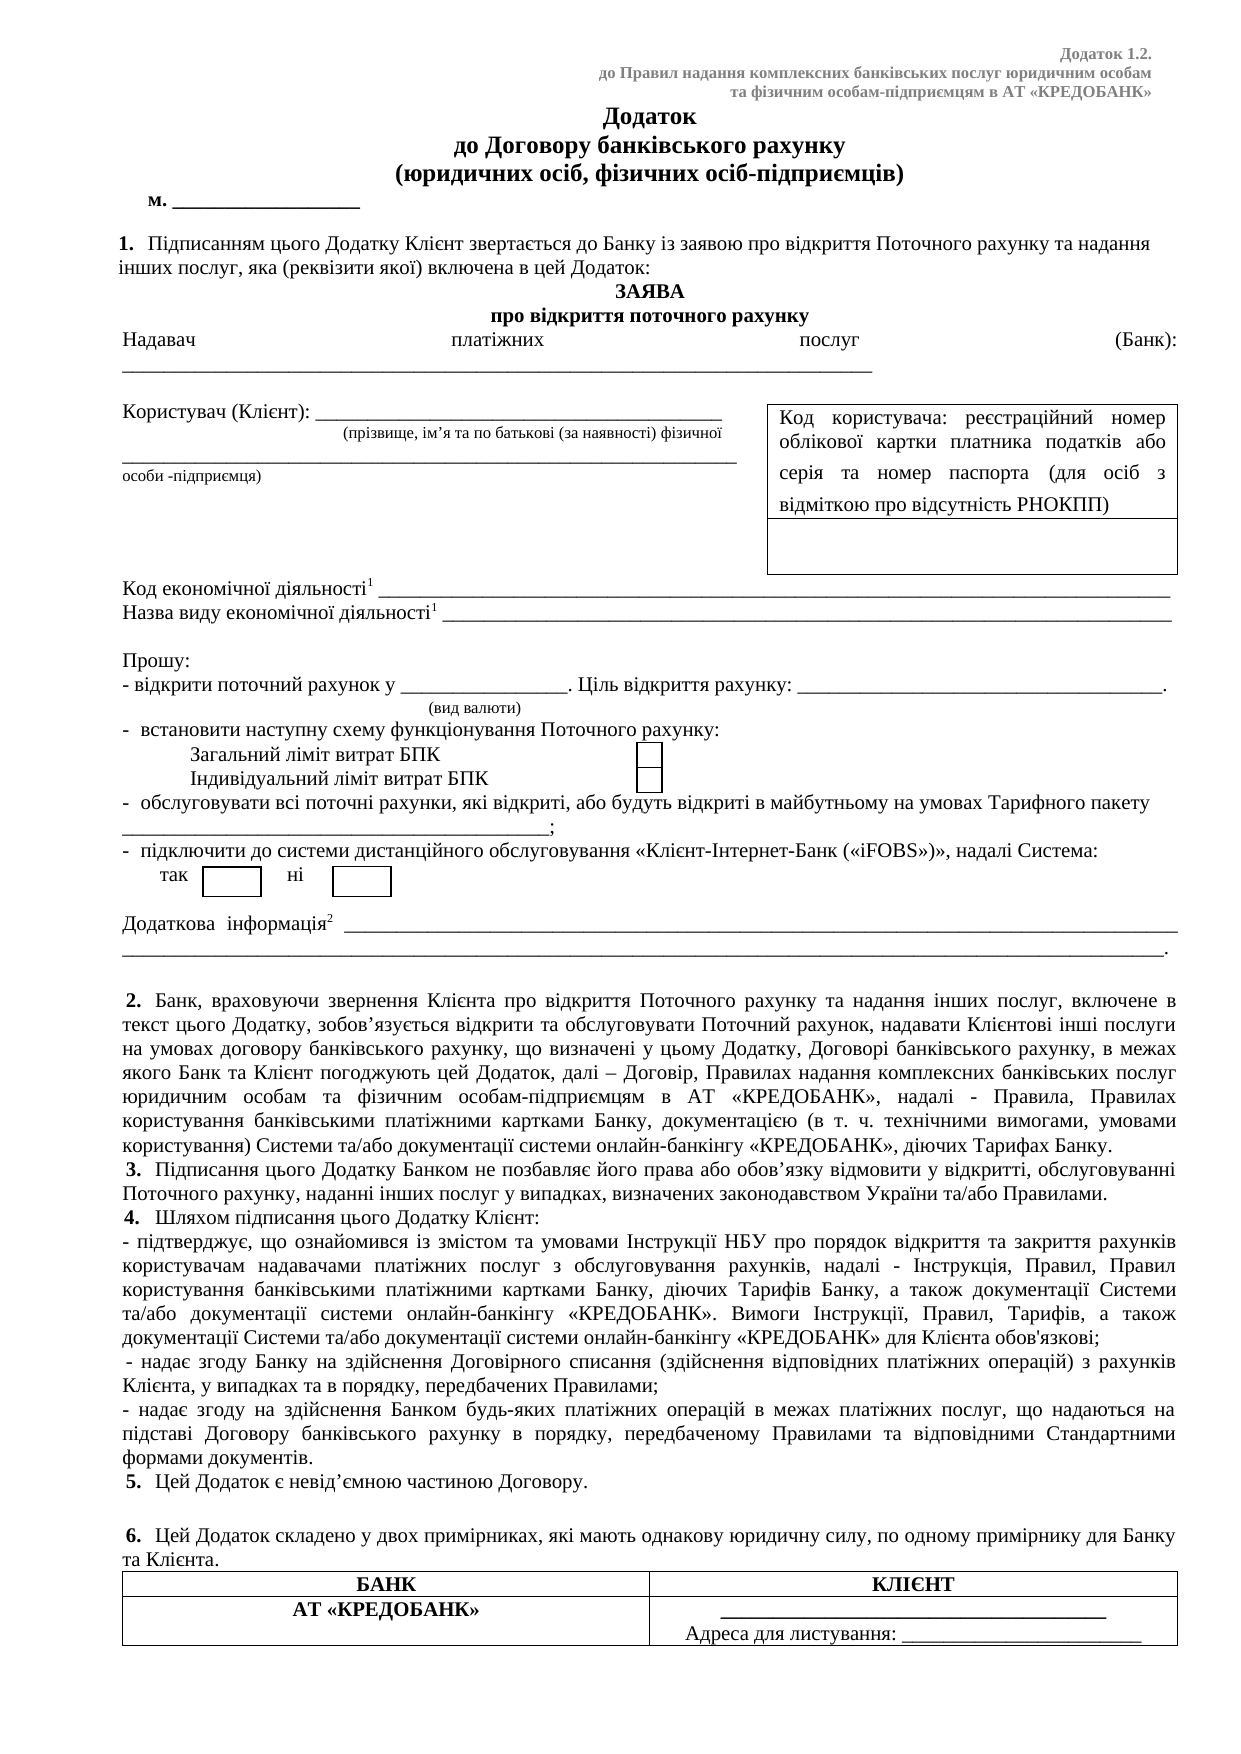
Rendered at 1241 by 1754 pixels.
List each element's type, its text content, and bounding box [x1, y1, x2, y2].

text ЗАЯВА про відкриття поточного рахунку [148, 279, 1152, 327]
table_cell Користувач (Клієнт): _______________________________________ (прізвище, ім’я та по батькові (за наявності) фізичної ___________________________________________________________ особи -підприємця) [111, 375, 756, 576]
table_header Надавач платіжних послуг (Банк): ________________________________________________________________________ [111, 327, 1189, 375]
list Підписанням цього Додатку Клієнт звертається до Банку із заявою про відкриття Поточного рахунку та надання інших послуг, яка (реквізити якої) включена в цей Додаток: [118, 231, 1152, 279]
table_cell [111, 576, 1189, 1646]
table_cell [756, 375, 1189, 576]
text м. __________________ [148, 187, 1152, 211]
